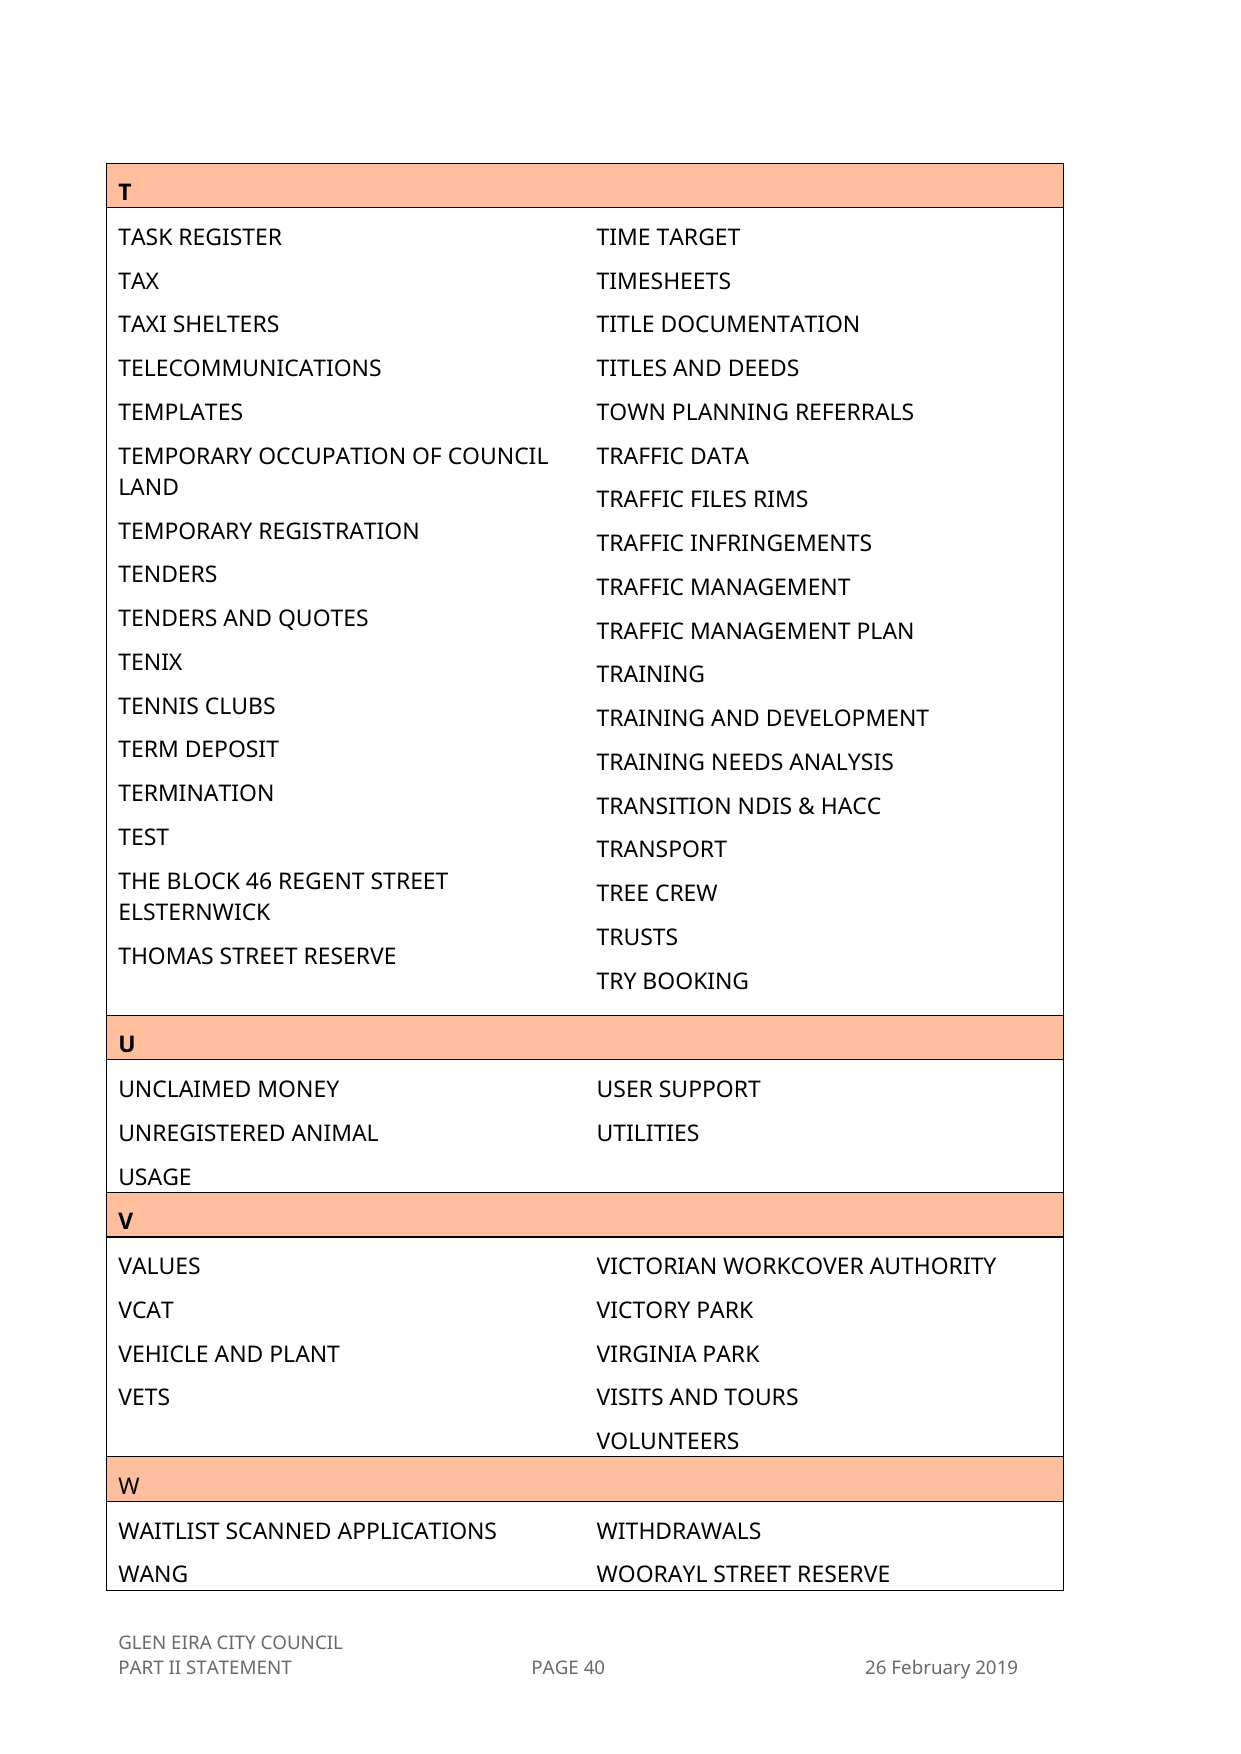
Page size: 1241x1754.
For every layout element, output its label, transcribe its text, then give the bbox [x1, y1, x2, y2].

table_cell [585, 1016, 1063, 1059]
table_cell [585, 1457, 1063, 1501]
table_cell UNCLAIMED MONEY UNREGISTERED ANIMAL USAGE [107, 1060, 585, 1192]
table_cell T [107, 164, 585, 207]
table_cell VICTORIAN WORKCOVER AUTHORITY VICTORY PARK VIRGINIA PARK VISITS AND TOURS VOLUNTEERS [585, 1238, 1063, 1456]
table_cell U [107, 1016, 585, 1059]
table_cell V [107, 1193, 585, 1236]
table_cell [107, 1502, 585, 1589]
table_cell [585, 1193, 1063, 1236]
table_cell VALUES VCAT VEHICLE AND PLANT VETS [107, 1238, 585, 1456]
table_cell W [107, 1457, 585, 1501]
table_cell TIME TARGET TIMESHEETS TITLE DOCUMENTATION TITLES AND DEEDS TOWN PLANNING REFERRALS TRAFFIC DATA TRAFFIC FILES RIMS TRAFFIC INFRINGEMENTS TRAFFIC MANAGEMENT TRAFFIC MANAGEMENT PLAN TRAINING TRAINING AND DEVELOPMENT TRAINING NEEDS ANALYSIS TRANSITION NDIS & HACC TRANSPORT TREE CREW TRUSTS TRY BOOKING [585, 208, 1063, 1014]
table_cell TASK REGISTER TAX TAXI SHELTERS TELECOMMUNICATIONS TEMPLATES TEMPORARY OCCUPATION OF COUNCIL LAND TEMPORARY REGISTRATION TENDERS TENDERS AND QUOTES TENIX TENNIS CLUBS TERM DEPOSIT TERMINATION TEST THE BLOCK 46 REGENT STREET ELSTERNWICK THOMAS STREET RESERVE [107, 208, 585, 1014]
table_cell USER SUPPORT UTILITIES [585, 1060, 1063, 1192]
table_cell [585, 164, 1063, 207]
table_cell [585, 1502, 1063, 1589]
